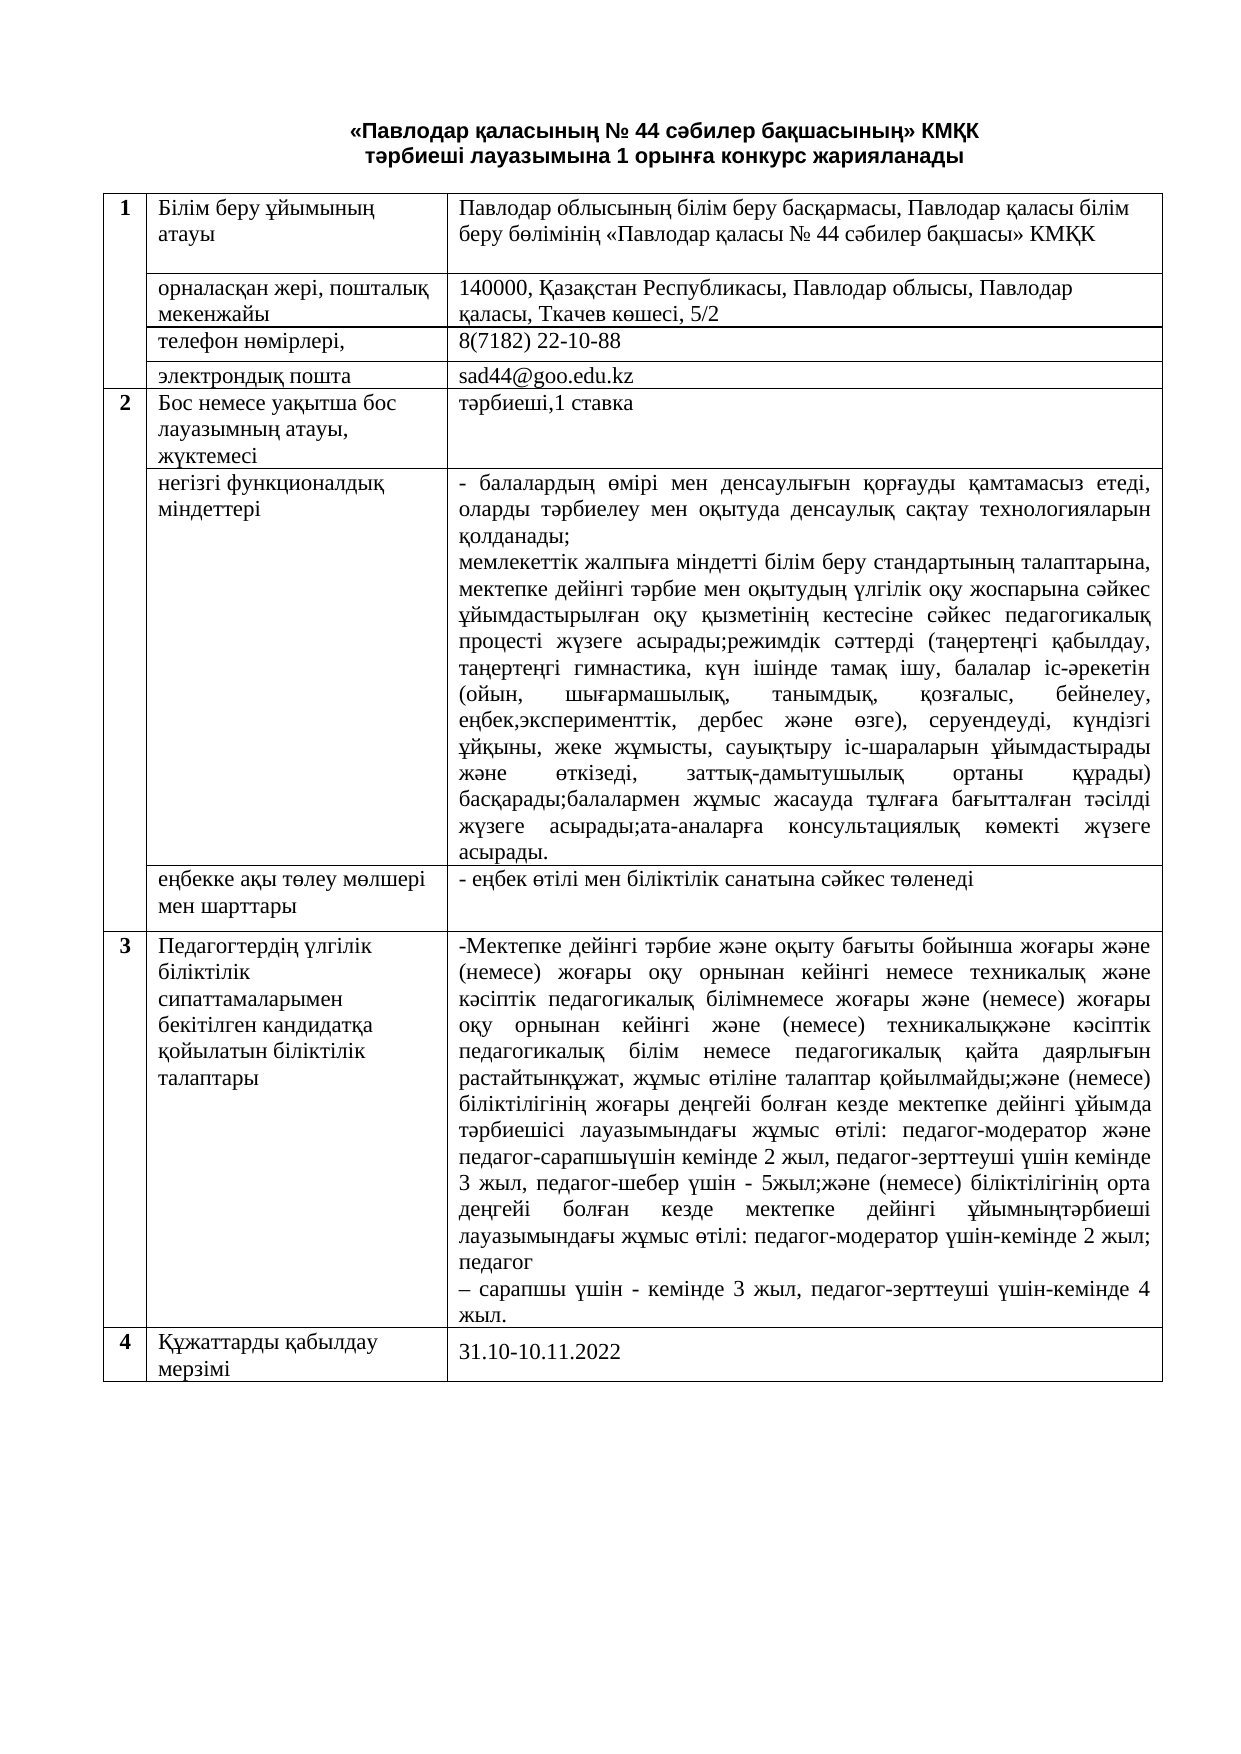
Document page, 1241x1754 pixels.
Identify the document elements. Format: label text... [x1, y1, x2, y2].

table_header 1 [104, 194, 146, 388]
table_cell электрондық пошта [147, 362, 447, 388]
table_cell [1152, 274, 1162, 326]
table_cell - еңбек өтілі мен біліктілік санатына сәйкес төленеді [448, 866, 1162, 931]
table_cell 4 [104, 1328, 146, 1381]
table_cell телефон нөмірлері, [147, 328, 447, 361]
table_header Павлодар облысының білім беру басқармасы, Павлодар қаласы білім беру бөлімінің «Павлодар қаласы № 44 сәбилер бақшасы» КМҚК [448, 194, 1162, 273]
table_cell 31.10-10.11.2022 [448, 1328, 1162, 1381]
table_cell Педагогтердің үлгілік біліктілік сипаттамаларымен бекітілген кандидатқа қойылатын біліктілік талаптары [147, 932, 447, 1327]
table_cell тәрбиеші,1 ставка [448, 389, 1162, 468]
table_cell 8(7182) 22-10-88 [448, 328, 1162, 361]
table_cell негізгі функционалдық міндеттері [147, 469, 447, 864]
table_cell 3 [104, 932, 146, 1327]
table_cell еңбекке ақы төлеу мөлшері мен шарттары [147, 866, 447, 931]
table_cell sad44@goo.edu.kz [448, 362, 1162, 388]
table_header Білім беру ұйымының атауы [147, 194, 447, 273]
text тәрбиеші лауазымына 1 орынға конкурс жарияланады [177, 143, 1152, 168]
table_cell Құжаттарды қабылдау мерзімі [147, 1328, 447, 1381]
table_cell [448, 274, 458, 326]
table_cell -Мектепке дейінгі тәрбие және оқыту бағыты бойынша жоғары және (немесе) жоғары оқу орнынан кейінгі немесе техникалық және кәсіптік педагогикалық білімнемесе жоғары және (немесе) жоғары оқу орнынан кейінгі және (немесе) техникалықжәне кәсіптік педагогикалық білім немесе педагогикалық қайта даярлығын растайтынқұжат, жұмыс өтіліне талаптар қойылмайды;және (немесе) біліктілігінің жоғары деңгейі болған кезде мектепке дейінгі ұйымда тәрбиешісі лауазымындағы жұмыс өтілі: педагог-модератор және педагог-сарапшыүшін кемінде 2 жыл, педагог-зерттеуші үшін кемінде 3 жыл, педагог-шебер үшін - 5жыл;және (немесе) біліктілігінің орта деңгейі болған кезде мектепке дейінгі ұйымныңтәрбиеші лауазымындағы жұмыс өтілі: педагог-модератор үшін-кемінде 2 жыл; педагог – сарапшы үшін - кемінде 3 жыл, педагог-зерттеуші үшін-кемінде 4 жыл. [448, 932, 1162, 1327]
table_cell - балалардың өмірі мен денсаулығын қорғауды қамтамасыз етеді, оларды тәрбиелеу мен оқытуда денсаулық сақтау технологияларын қолданады; мемлекеттік жалпыға міндетті білім беру стандартының талаптарына, мектепке дейінгі тәрбие мен оқытудың үлгілік оқу жоспарына сәйкес ұйымдастырылған оқу қызметінің кестесіне сәйкес педагогикалық процесті жүзеге асырады;режимдік сәттерді (таңертеңгі қабылдау, таңертеңгі гимнастика, күн ішінде тамақ ішу, балалар іс-әрекетін (ойын, шығармашылық, танымдық, қозғалыс, бейнелеу, еңбек,эксперименттік, дербес және өзге), серуендеуді, күндізгі ұйқыны, жеке жұмысты, сауықтыру іс-шараларын ұйымдастырады және өткізеді, заттық-дамытушылық ортаны құрады) басқарады;балалармен жұмыс жасауда тұлғаға бағытталған тәсілді жүзеге асырады;ата-аналарға консультациялық көмекті жүзеге асырады. [448, 469, 1162, 864]
table_cell Бос немесе уақытша бос лауазымның атауы, жүктемесі [147, 389, 447, 468]
text «Павлодар қаласының № 44 сәбилер бақшасының» КМҚК [177, 118, 1152, 143]
table_cell 2 [104, 389, 146, 931]
table_cell орналасқан жері, пошталық мекенжайы [147, 274, 447, 326]
